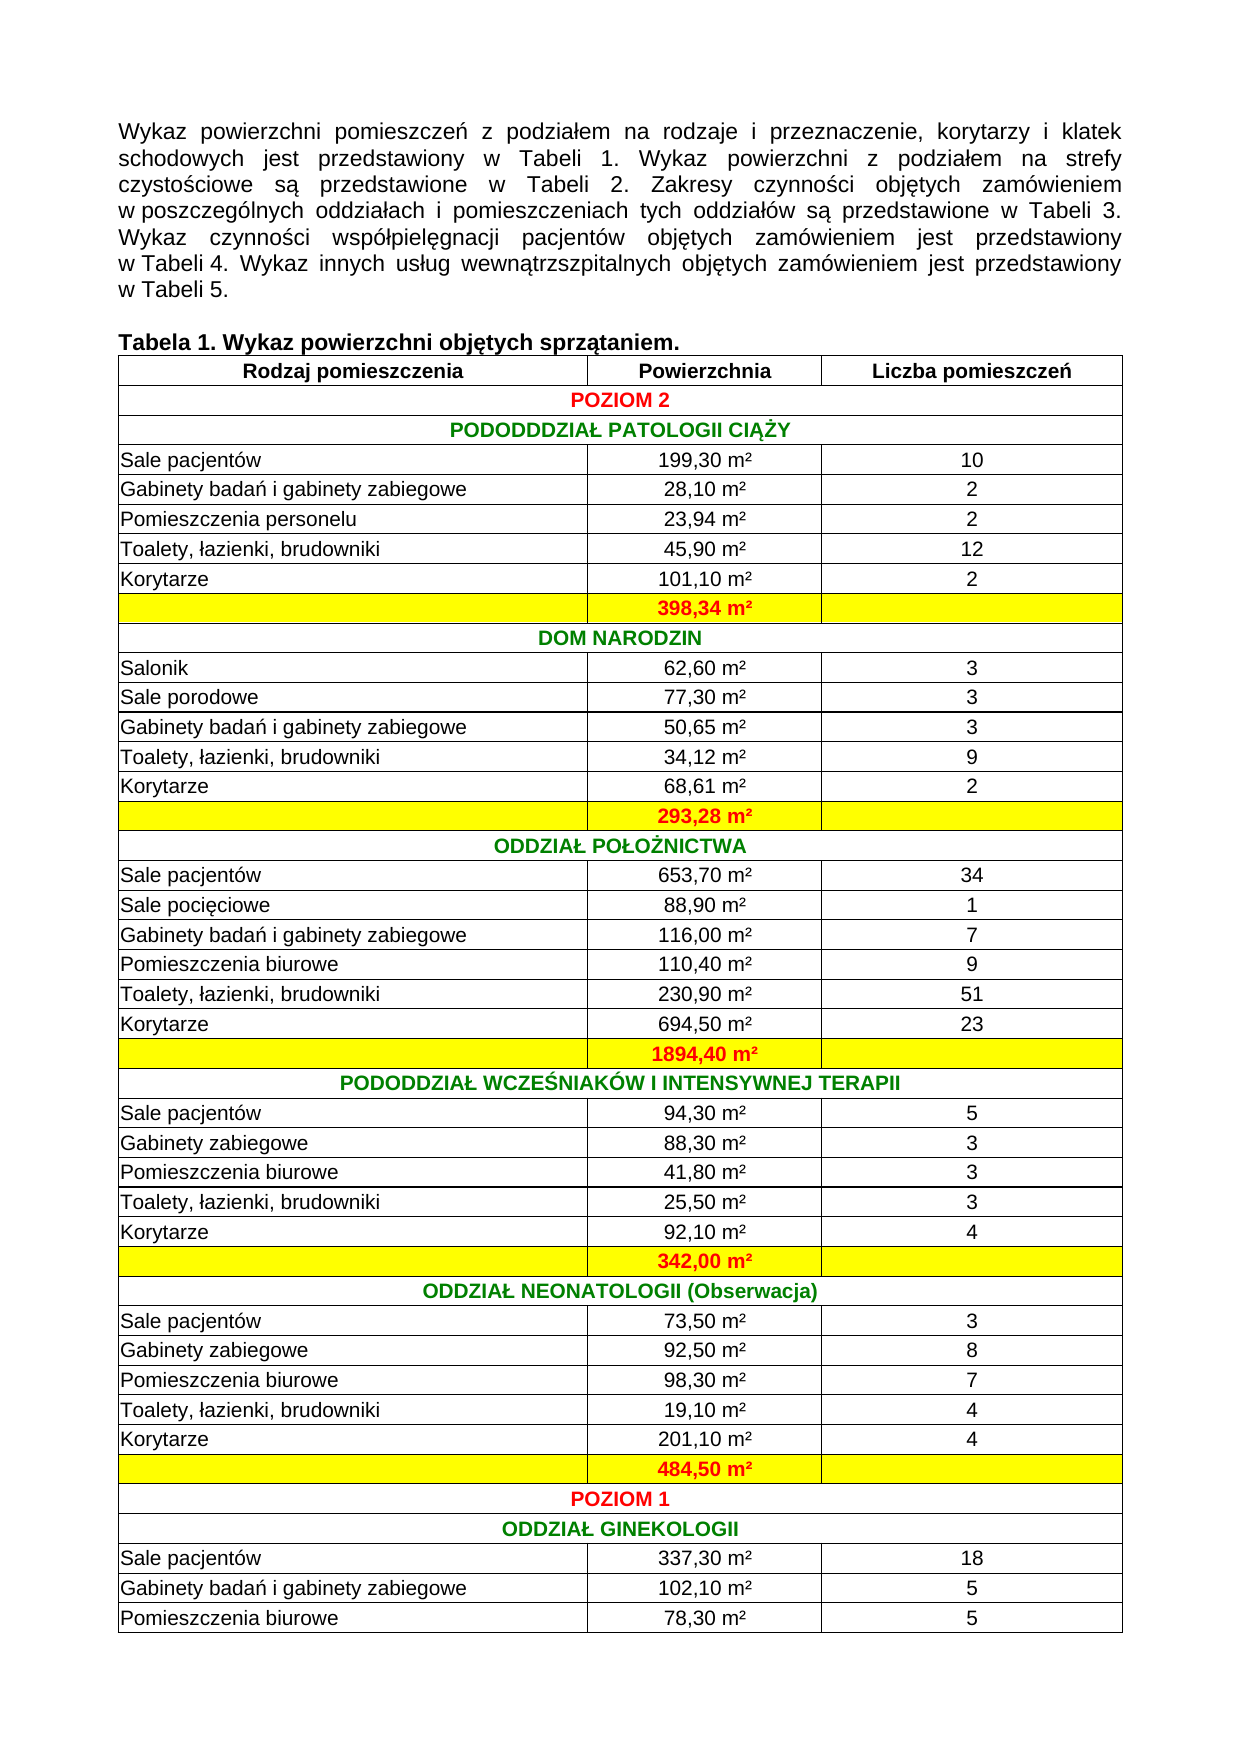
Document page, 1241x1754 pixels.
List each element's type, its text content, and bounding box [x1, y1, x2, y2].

text Tabela 1. Wykaz powierzchni objętych sprzątaniem. [118, 329, 1122, 355]
table_cell ODDZIAŁ POŁOŻNICTWA [119, 831, 1122, 860]
table_cell 2 [822, 475, 1122, 504]
table_cell Korytarze [119, 564, 587, 593]
table_cell Pomieszczenia biurowe [119, 1158, 587, 1186]
table_cell [822, 1455, 1122, 1483]
table_cell Toalety, łazienki, brudowniki [119, 1395, 587, 1424]
table_cell 7 [822, 1366, 1122, 1394]
table_cell Sale porodowe [119, 683, 587, 711]
table_cell 3 [822, 713, 1122, 741]
table_cell 116,00 m² [588, 920, 821, 949]
table_cell Pomieszczenia biurowe [119, 1603, 587, 1632]
table_cell 10 [822, 445, 1122, 474]
table_cell 7 [822, 920, 1122, 949]
table_cell Pomieszczenia personelu [119, 505, 587, 533]
table_cell 3 [822, 1188, 1122, 1216]
table_cell ODDZIAŁ GINEKOLOGII [119, 1514, 1122, 1543]
table_cell 34 [822, 861, 1122, 889]
table_cell 694,50 m² [588, 1009, 821, 1038]
table_cell [119, 1455, 587, 1483]
table_cell 98,30 m² [588, 1366, 821, 1394]
table_cell Gabinety badań i gabinety zabiegowe [119, 920, 587, 949]
table_cell Salonik [119, 653, 587, 682]
table_cell 68,61 m² [588, 772, 821, 801]
table_cell 78,30 m² [588, 1603, 821, 1632]
table_cell 3 [822, 1306, 1122, 1335]
table_cell 18 [822, 1544, 1122, 1572]
table_cell 92,10 m² [588, 1217, 821, 1246]
table_cell 23,94 m² [588, 505, 821, 533]
table_cell [119, 1039, 587, 1068]
table_cell 5 [822, 1099, 1122, 1127]
table_cell 45,90 m² [588, 534, 821, 563]
table_cell 398,34 m² [588, 594, 821, 622]
table_cell 2 [822, 772, 1122, 801]
table_cell 88,90 m² [588, 891, 821, 919]
table_cell 9 [822, 950, 1122, 979]
table_cell [119, 594, 587, 622]
table_cell [119, 802, 587, 830]
table_header Liczba pomieszczeń [822, 356, 1122, 385]
table_cell 110,40 m² [588, 950, 821, 979]
table_cell 5 [822, 1603, 1122, 1632]
table_cell 230,90 m² [588, 980, 821, 1008]
table_header Rodzaj pomieszczenia [119, 356, 587, 385]
table_cell Pomieszczenia biurowe [119, 1366, 587, 1394]
table_cell Gabinety zabiegowe [119, 1336, 587, 1364]
table_cell 9 [822, 742, 1122, 771]
table_cell [822, 802, 1122, 830]
table_cell 88,30 m² [588, 1128, 821, 1157]
table_cell [822, 594, 1122, 622]
table_cell ODDZIAŁ NEONATOLOGII (Obserwacja) [119, 1277, 1122, 1305]
table_cell 201,10 m² [588, 1425, 821, 1454]
table_cell Toalety, łazienki, brudowniki [119, 742, 587, 771]
table_cell 337,30 m² [588, 1544, 821, 1572]
table_cell 5 [822, 1574, 1122, 1602]
table_cell 102,10 m² [588, 1574, 821, 1602]
table_cell [822, 1039, 1122, 1068]
table_cell POZIOM 2 [119, 386, 1122, 414]
table_cell 92,50 m² [588, 1336, 821, 1364]
table_cell 28,10 m² [588, 475, 821, 504]
table_cell Toalety, łazienki, brudowniki [119, 534, 587, 563]
table_cell 199,30 m² [588, 445, 821, 474]
table_cell Gabinety badań i gabinety zabiegowe [119, 475, 587, 504]
table_cell 8 [822, 1336, 1122, 1364]
table_cell Gabinety badań i gabinety zabiegowe [119, 713, 587, 741]
table_cell 12 [822, 534, 1122, 563]
table_cell PODODDDZIAŁ PATOLOGII CIĄŻY [119, 416, 1122, 444]
table_cell 4 [822, 1395, 1122, 1424]
table_cell 77,30 m² [588, 683, 821, 711]
table_cell 3 [822, 653, 1122, 682]
table_cell Sale pacjentów [119, 1099, 587, 1127]
table_cell 50,65 m² [588, 713, 821, 741]
table_cell 94,30 m² [588, 1099, 821, 1127]
table_cell 62,60 m² [588, 653, 821, 682]
table_cell PODODDZIAŁ WCZEŚNIAKÓW I INTENSYWNEJ TERAPII [119, 1069, 1122, 1097]
table_cell Toalety, łazienki, brudowniki [119, 980, 587, 1008]
table_cell 4 [822, 1425, 1122, 1454]
table_cell Sale pacjentów [119, 1306, 587, 1335]
text Wykaz powierzchni pomieszczeń z podziałem na rodzaje i przeznaczenie, korytarzy i klatek schodowych jest przedstawiony w Tabeli 1. Wykaz powierzchni z podziałem na strefy czystościowe są przedstawione w Tabeli 2. Zakresy czynności objętych zamówieniem w poszczególnych oddziałach i pomieszczeniach tych oddziałów są przedstawione w Tabeli 3. Wykaz czynności współpielęgnacji pacjentów objętych zamówieniem jest przedstawiony w Tabeli 4. Wykaz innych usług wewnątrzszpitalnych objętych zamówieniem jest przedstawiony w Tabeli 5. [118, 118, 1122, 303]
table_cell 25,50 m² [588, 1188, 821, 1216]
table_cell Toalety, łazienki, brudowniki [119, 1188, 587, 1216]
table_cell Korytarze [119, 772, 587, 801]
table_cell Sale pocięciowe [119, 891, 587, 919]
table_cell 653,70 m² [588, 861, 821, 889]
table_cell 3 [822, 1128, 1122, 1157]
table_cell POZIOM 1 [119, 1484, 1122, 1513]
table_cell Sale pacjentów [119, 1544, 587, 1572]
table_cell Gabinety zabiegowe [119, 1128, 587, 1157]
table_cell Gabinety badań i gabinety zabiegowe [119, 1574, 587, 1602]
table_cell 41,80 m² [588, 1158, 821, 1186]
table_cell Pomieszczenia biurowe [119, 950, 587, 979]
table_cell 4 [822, 1217, 1122, 1246]
table_cell 1 [822, 891, 1122, 919]
table_cell 2 [822, 564, 1122, 593]
table_cell [119, 1247, 587, 1276]
table_cell 484,50 m² [588, 1455, 821, 1483]
table_cell 3 [822, 1158, 1122, 1186]
table_cell Sale pacjentów [119, 861, 587, 889]
table_cell 51 [822, 980, 1122, 1008]
table_cell 1894,40 m² [588, 1039, 821, 1068]
table_cell Korytarze [119, 1217, 587, 1246]
table_cell 23 [822, 1009, 1122, 1038]
table_header Powierzchnia [588, 356, 821, 385]
table_cell DOM NARODZIN [119, 624, 1122, 652]
table_cell 101,10 m² [588, 564, 821, 593]
table_cell 73,50 m² [588, 1306, 821, 1335]
table_cell 3 [822, 683, 1122, 711]
table_cell Sale pacjentów [119, 445, 587, 474]
table_cell 342,00 m² [588, 1247, 821, 1276]
table_cell 34,12 m² [588, 742, 821, 771]
table_cell 293,28 m² [588, 802, 821, 830]
table_cell 19,10 m² [588, 1395, 821, 1424]
table_cell Korytarze [119, 1009, 587, 1038]
table_cell [822, 1247, 1122, 1276]
table_cell 2 [822, 505, 1122, 533]
table_cell Korytarze [119, 1425, 587, 1454]
